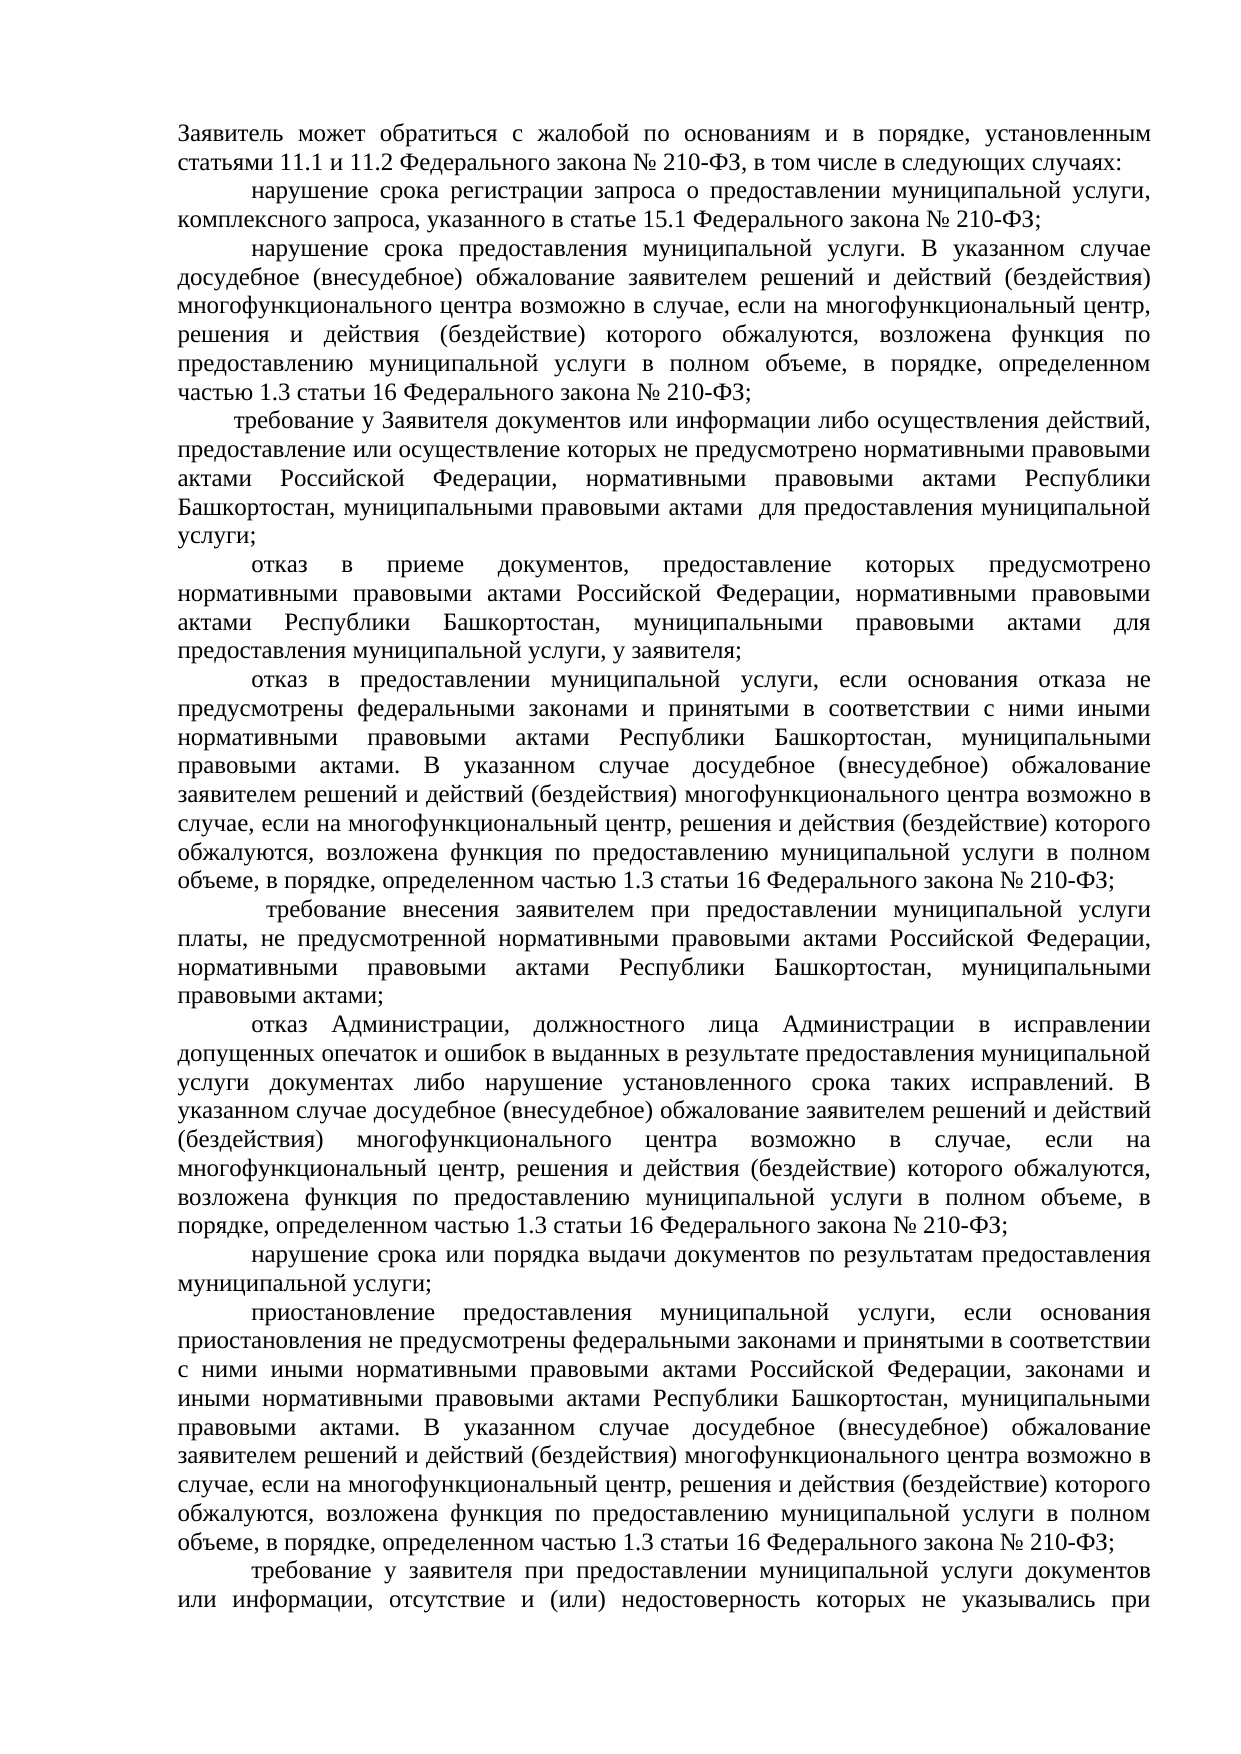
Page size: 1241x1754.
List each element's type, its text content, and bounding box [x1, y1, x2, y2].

text приостановление предоставления муниципальной услуги, если основания приостановления не предусмотрены федеральными законами и принятыми в соответствии с ними иными нормативными правовыми актами Российской Федерации, законами и иными нормативными правовыми актами Республики Башкортостан, муниципальными правовыми актами. В указанном случае досудебное (внесудебное) обжалование заявителем решений и действий (бездействия) многофункционального центра возможно в случае, если на многофункциональный центр, решения и действия (бездействие) которого обжалуются, возложена функция по предоставлению муниципальной услуги в полном объеме, в порядке, определенном частью 1.3 статьи 16 Федерального закона № 210-ФЗ; [177, 1297, 1152, 1556]
text отказ в предоставлении муниципальной услуги, если основания отказа не предусмотрены федеральными законами и принятыми в соответствии с ними иными нормативными правовыми актами Республики Башкортостан, муниципальными правовыми актами. В указанном случае досудебное (внесудебное) обжалование заявителем решений и действий (бездействия) многофункционального центра возможно в случае, если на многофункциональный центр, решения и действия (бездействие) которого обжалуются, возложена функция по предоставлению муниципальной услуги в полном объеме, в порядке, определенном частью 1.3 статьи 16 Федерального закона № 210-ФЗ; [177, 664, 1152, 894]
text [177, 118, 1152, 176]
text требование у Заявителя документов или информации либо осуществления действий, предоставление или осуществление которых не предусмотрено нормативными правовыми актами Российской Федерации, нормативными правовыми актами Республики Башкортостан, муниципальными правовыми актами для предоставления муниципальной услуги; [177, 406, 1152, 549]
text отказ Администрации, должностного лица Администрации в исправлении допущенных опечаток и ошибок в выданных в результате предоставления муниципальной услуги документах либо нарушение установленного срока таких исправлений. В указанном случае досудебное (внесудебное) обжалование заявителем решений и действий (бездействия) многофункционального центра возможно в случае, если на многофункциональный центр, решения и действия (бездействие) которого обжалуются, возложена функция по предоставлению муниципальной услуги в полном объеме, в порядке, определенном частью 1.3 статьи 16 Федерального закона № 210-ФЗ; [177, 1009, 1152, 1239]
text нарушение срока регистрации запроса о предоставлении муниципальной услуги, комплексного запроса, указанного в статье 15.1 Федерального закона № 210-ФЗ; [177, 176, 1152, 233]
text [177, 1556, 1152, 1613]
text нарушение срока или порядка выдачи документов по результатам предоставления муниципальной услуги; [177, 1239, 1152, 1297]
text отказ в приеме документов, предоставление которых предусмотрено нормативными правовыми актами Российской Федерации, нормативными правовыми актами Республики Башкортостан, муниципальными правовыми актами для предоставления муниципальной услуги, у заявителя; [177, 549, 1152, 664]
text нарушение срока предоставления муниципальной услуги. В указанном случае досудебное (внесудебное) обжалование заявителем решений и действий (бездействия) многофункционального центра возможно в случае, если на многофункциональный центр, решения и действия (бездействие) которого обжалуются, возложена функция по предоставлению муниципальной услуги в полном объеме, в порядке, определенном частью 1.3 статьи 16 Федерального закона № 210-ФЗ; [177, 233, 1152, 406]
text требование внесения заявителем при предоставлении муниципальной услуги платы, не предусмотренной нормативными правовыми актами Российской Федерации, нормативными правовыми актами Республики Башкортостан, муниципальными правовыми актами; [177, 894, 1152, 1009]
